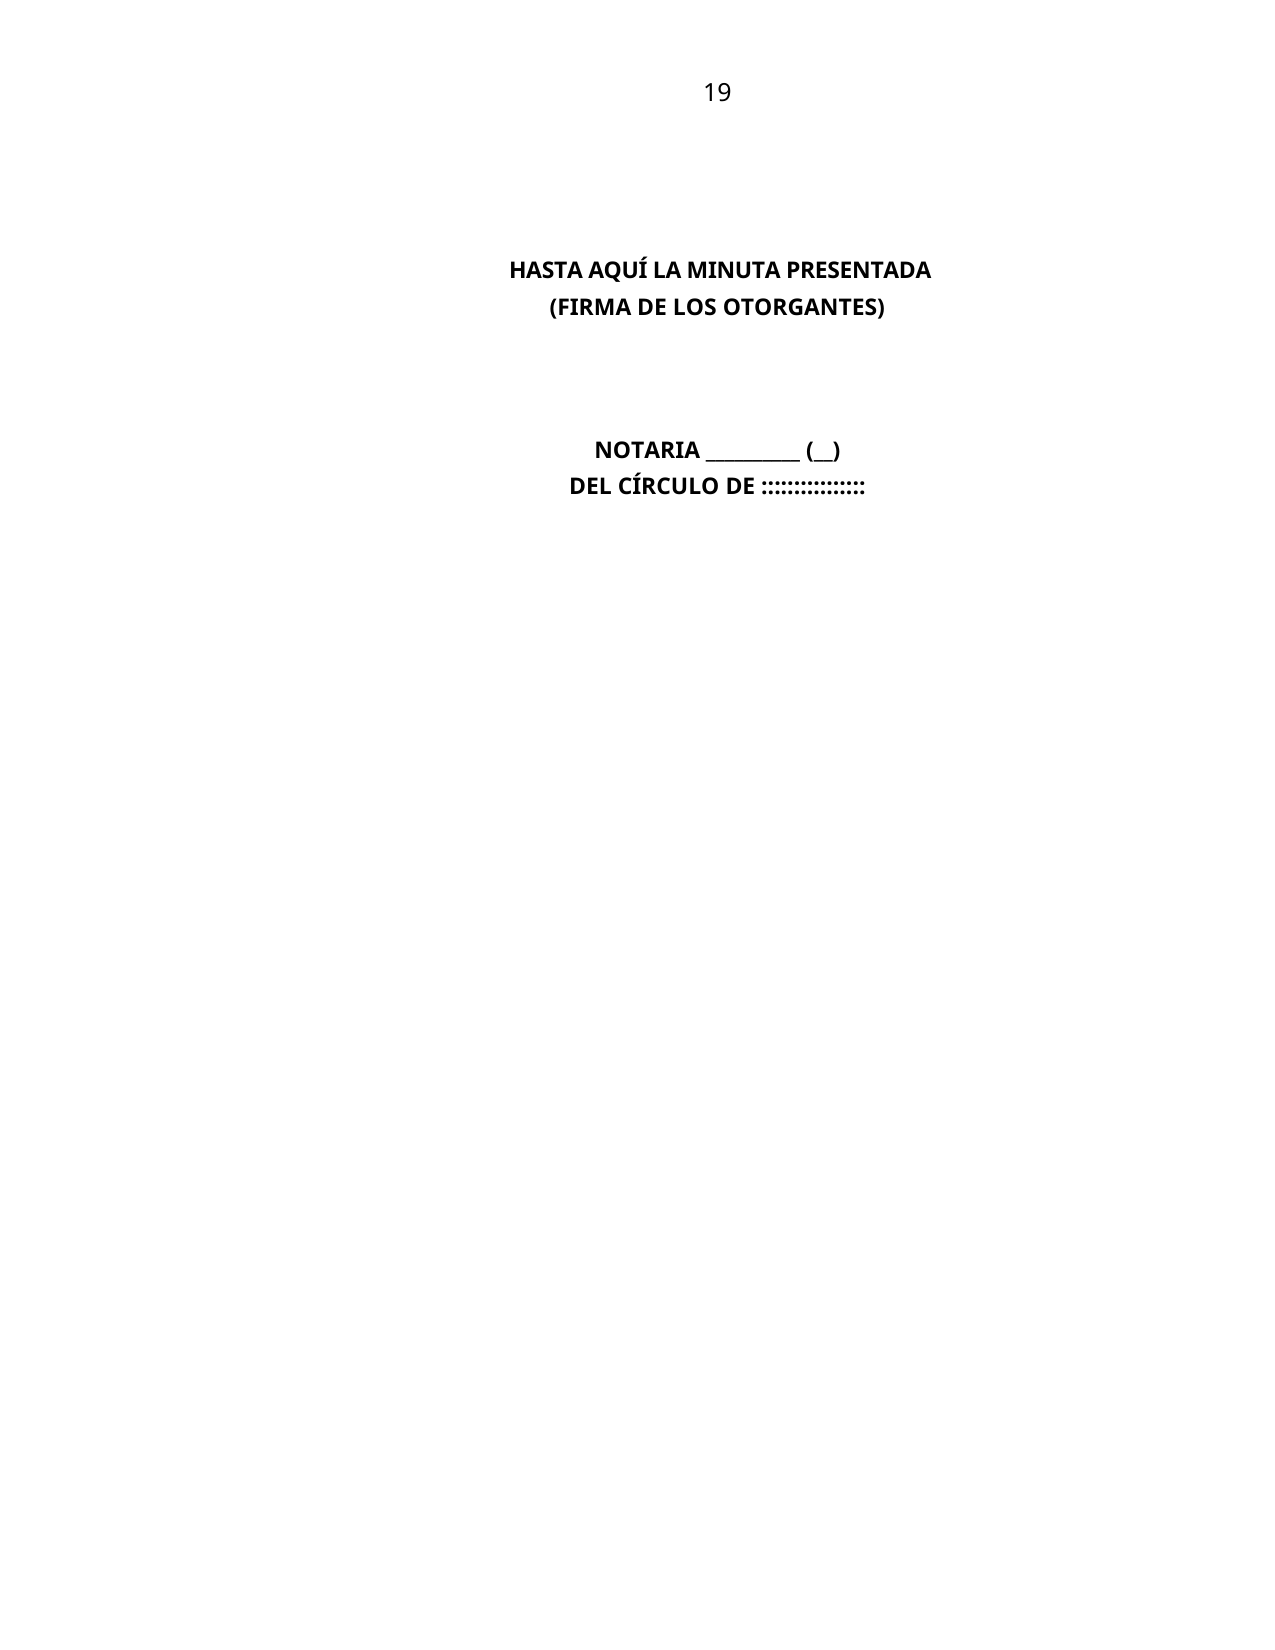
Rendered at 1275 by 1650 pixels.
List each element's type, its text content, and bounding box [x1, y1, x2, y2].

text NOTARIA __________ (__) [266, 434, 1169, 465]
text HASTA AQUÍ LA MINUTA PRESENTADA [266, 254, 1169, 286]
text (FIRMA DE LOS OTORGANTES) [266, 290, 1169, 322]
text DEL CÍRCULO DE :::::::::::::::: [266, 470, 1169, 501]
